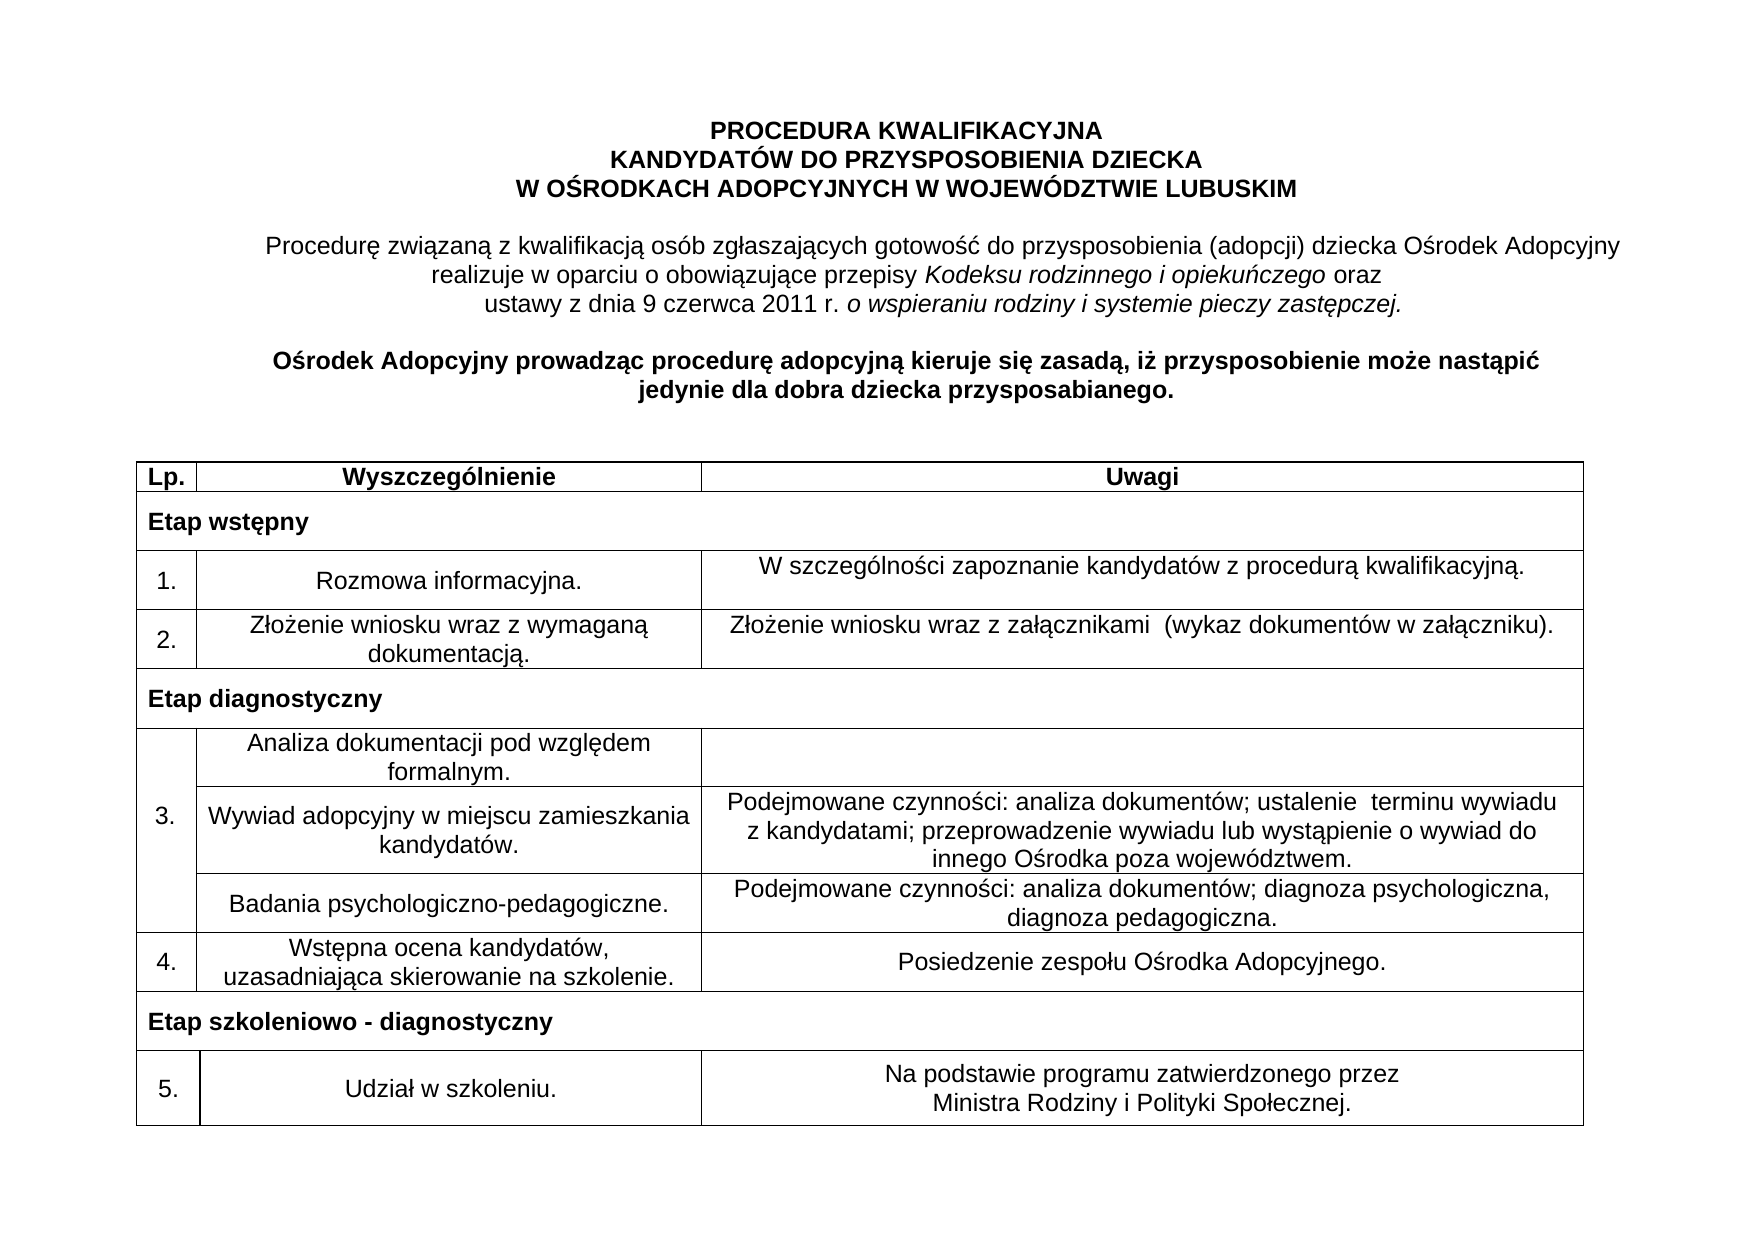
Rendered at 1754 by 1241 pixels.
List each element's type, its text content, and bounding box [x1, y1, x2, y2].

table_cell Etap szkoleniowo - diagnostyczny [137, 992, 1583, 1050]
table_cell Złożenie wniosku wraz z załącznikami (wykaz dokumentów w załączniku). [702, 610, 1583, 668]
table_cell 3. [137, 729, 196, 932]
text jedynie dla dobra dziecka przysposabianego. [148, 375, 1665, 404]
text ustawy z dnia 9 czerwca 2011 r. o wspieraniu rodziny i systemie pieczy zastępczej. [148, 289, 1665, 318]
text PROCEDURA KWALIFIKACYJNA [148, 116, 1665, 145]
table_cell 4. [137, 933, 196, 991]
table_cell Etap wstępny [137, 492, 1583, 550]
table_cell Na podstawie programu zatwierdzonego przez Ministra Rodziny i Polityki Społecznej. [702, 1051, 1583, 1125]
table_cell 5. [137, 1051, 199, 1125]
table_cell W szczególności zapoznanie kandydatów z procedurą kwalifikacyjną. [702, 551, 1583, 609]
table_cell Wywiad adopcyjny w miejscu zamieszkania kandydatów. [197, 787, 701, 873]
table_cell Udział w szkoleniu. [201, 1051, 701, 1125]
table_cell Podejmowane czynności: analiza dokumentów; ustalenie terminu wywiadu z kandydatami; przeprowadzenie wywiadu lub wystąpienie o wywiad do innego Ośrodka poza województwem. [702, 787, 1583, 873]
table_cell 1. [137, 551, 196, 609]
text Procedurę związaną z kwalifikacją osób zgłaszających gotowość do przysposobienia (adopcji) dziecka Ośrodek Adopcyjny realizuje w oparciu o obowiązujące przepisy Kodeksu rodzinnego i opiekuńczego oraz [148, 231, 1665, 289]
table_cell Badania psychologiczno-pedagogiczne. [197, 874, 701, 932]
table_cell Posiedzenie zespołu Ośrodka Adopcyjnego. [702, 933, 1583, 991]
table_header Wyszczególnienie [197, 463, 701, 491]
table_cell Etap diagnostyczny [137, 669, 1583, 727]
text W OŚRODKACH ADOPCYJNYCH W WOJEWÓDZTWIE LUBUSKIM [148, 174, 1665, 203]
table_header Uwagi [702, 463, 1583, 491]
table_cell Złożenie wniosku wraz z wymaganą dokumentacją. [197, 610, 701, 668]
table_header Lp. [137, 463, 196, 491]
table_cell Analiza dokumentacji pod względem formalnym. [197, 729, 701, 786]
table_cell Wstępna ocena kandydatów, uzasadniająca skierowanie na szkolenie. [197, 933, 701, 991]
table_cell Rozmowa informacyjna. [197, 551, 701, 609]
table_cell 2. [137, 610, 196, 668]
table_cell Podejmowane czynności: analiza dokumentów; diagnoza psychologiczna, diagnoza pedagogiczna. [702, 874, 1583, 932]
table_cell [702, 729, 1583, 786]
text KANDYDATÓW DO PRZYSPOSOBIENIA DZIECKA [148, 145, 1665, 174]
text Ośrodek Adopcyjny prowadząc procedurę adopcyjną kieruje się zasadą, iż przysposobienie może nastąpić [148, 346, 1665, 375]
